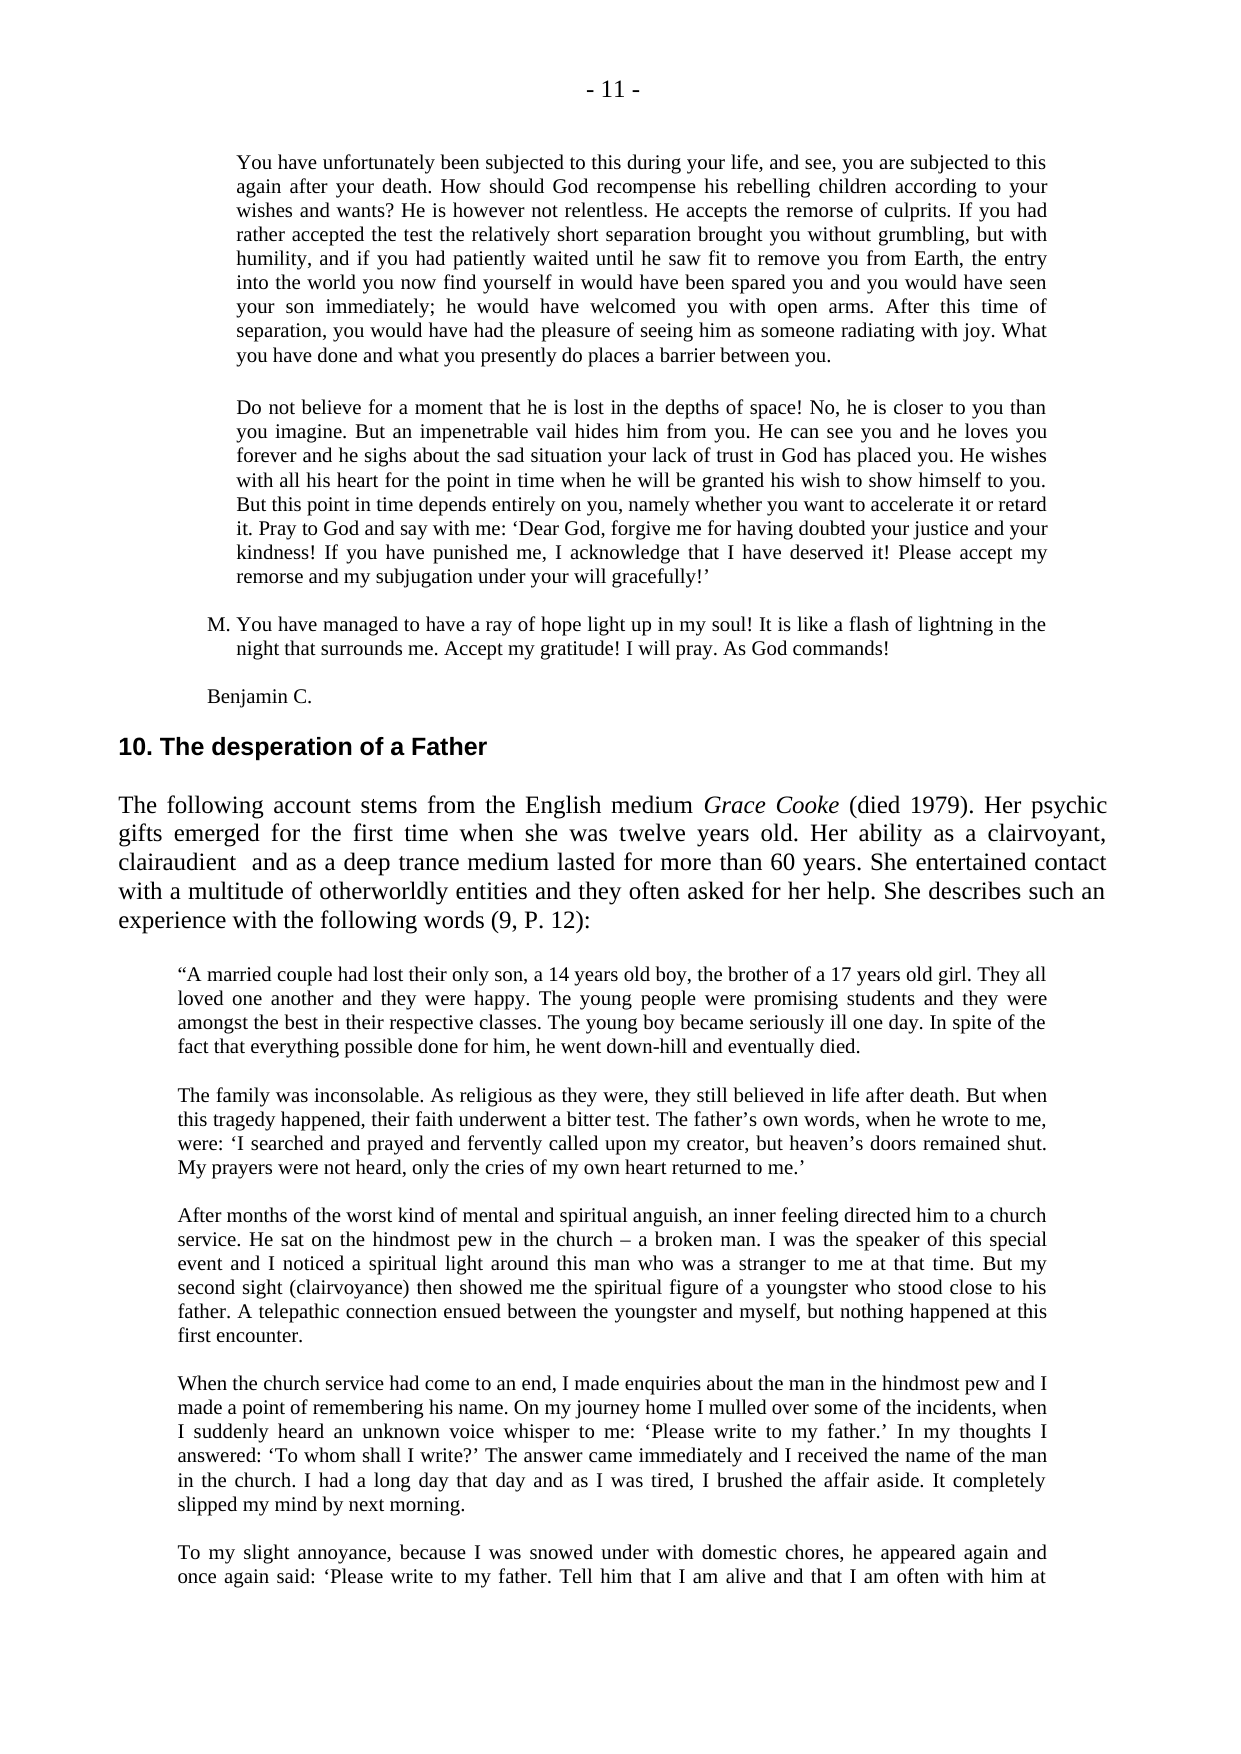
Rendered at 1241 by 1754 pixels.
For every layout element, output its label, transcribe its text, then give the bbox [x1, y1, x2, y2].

text After months of the worst kind of mental and spiritual anguish, an inner feeling directed him to a church service. He sat on the hindmost pew in the church – a broken man. I was the speaker of this special event and I noticed a spiritual light around this man who was a stranger to me at that time. But my second sight (clairvoyance) then showed me the spiritual figure of a youngster who stood close to his father. A telepathic connection ensued between the youngster and myself, but nothing happened at this first encounter. [177, 1203, 1048, 1347]
text M. You have managed to have a ray of hope light up in my soul! It is like a flash of lightning in the night that surrounds me. Accept my gratitude! I will pray. As God commands! [207, 612, 1048, 660]
text When the church service had come to an end, I made enquiries about the man in the hindmost pew and I made a point of remembering his name. On my journey home I mulled over some of the incidents, when I suddenly heard an unknown voice whisper to me: ‘Please write to my father.’ In my thoughts I answered: ‘To whom shall I write?’ The answer came immediately and I received the name of the man in the church. I had a long day that day and as I was tired, I brushed the affair aside. It completely slipped my mind by next morning. [177, 1371, 1048, 1516]
text The family was inconsolable. As religious as they were, they still believed in life after death. But when this tragedy happened, their faith underwent a bitter test. The father’s own words, when he wrote to me, were: ‘I searched and prayed and fervently called upon my creator, but heaven’s doors remained shut. My prayers were not heard, only the cries of my own heart returned to me.’ [177, 1082, 1048, 1179]
text Benjamin C. [207, 684, 1048, 708]
text Do not believe for a moment that he is lost in the depths of space! No, he is closer to you than you imagine. But an impenetrable vail hides him from you. He can see you and he loves you forever and he sighs about the sad situation your lack of trust in God has placed you. He wishes with all his heart for the point in time when he will be granted his wish to show himself to you. But this point in time depends entirely on you, namely whether you want to accelerate it or retard it. Pray to God and say with me: ‘Dear God, forgive me for having doubted your justice and your kindness! If you have punished me, I acknowledge that I have deserved it! Please accept my remorse and my subjugation under your will gracefully!’ [236, 395, 1048, 588]
text “A married couple had lost their only son, a 14 years old boy, the brother of a 17 years old girl. They all loved one another and they were happy. The young people were promising students and they were amongst the best in their respective classes. The young boy became seriously ill one day. In spite of the fact that everything possible done for him, he went down-hill and eventually died. [177, 962, 1048, 1058]
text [177, 1540, 1048, 1588]
text 10. The desperation of a Father [118, 732, 1107, 761]
text You have unfortunately been subjected to this during your life, and see, you are subjected to this again after your death. How should God recompense his rebelling children according to your wishes and wants? He is however not relentless. He accepts the remorse of culprits. If you had rather accepted the test the relatively short separation brought you without grumbling, but with humility, and if you had patiently waited until he saw fit to remove you from Earth, the entry into the world you now find yourself in would have been spared you and you would have seen your son immediately; he would have welcomed you with open arms. After this time of separation, you would have had the pleasure of seeing him as someone radiating with joy. What you have done and what you presently do places a barrier between you. [207, 150, 1048, 367]
text The following account stems from the English medium Grace Cooke (died 1979). Her psychic gifts emerged for the first time when she was twelve years old. Her ability as a clairvoyant, clairaudient and as a deep trance medium lasted for more than 60 years. She entertained contact with a multitude of otherworldly entities and they often asked for her help. She describes such an experience with the following words (9, P. 12): [118, 790, 1107, 933]
